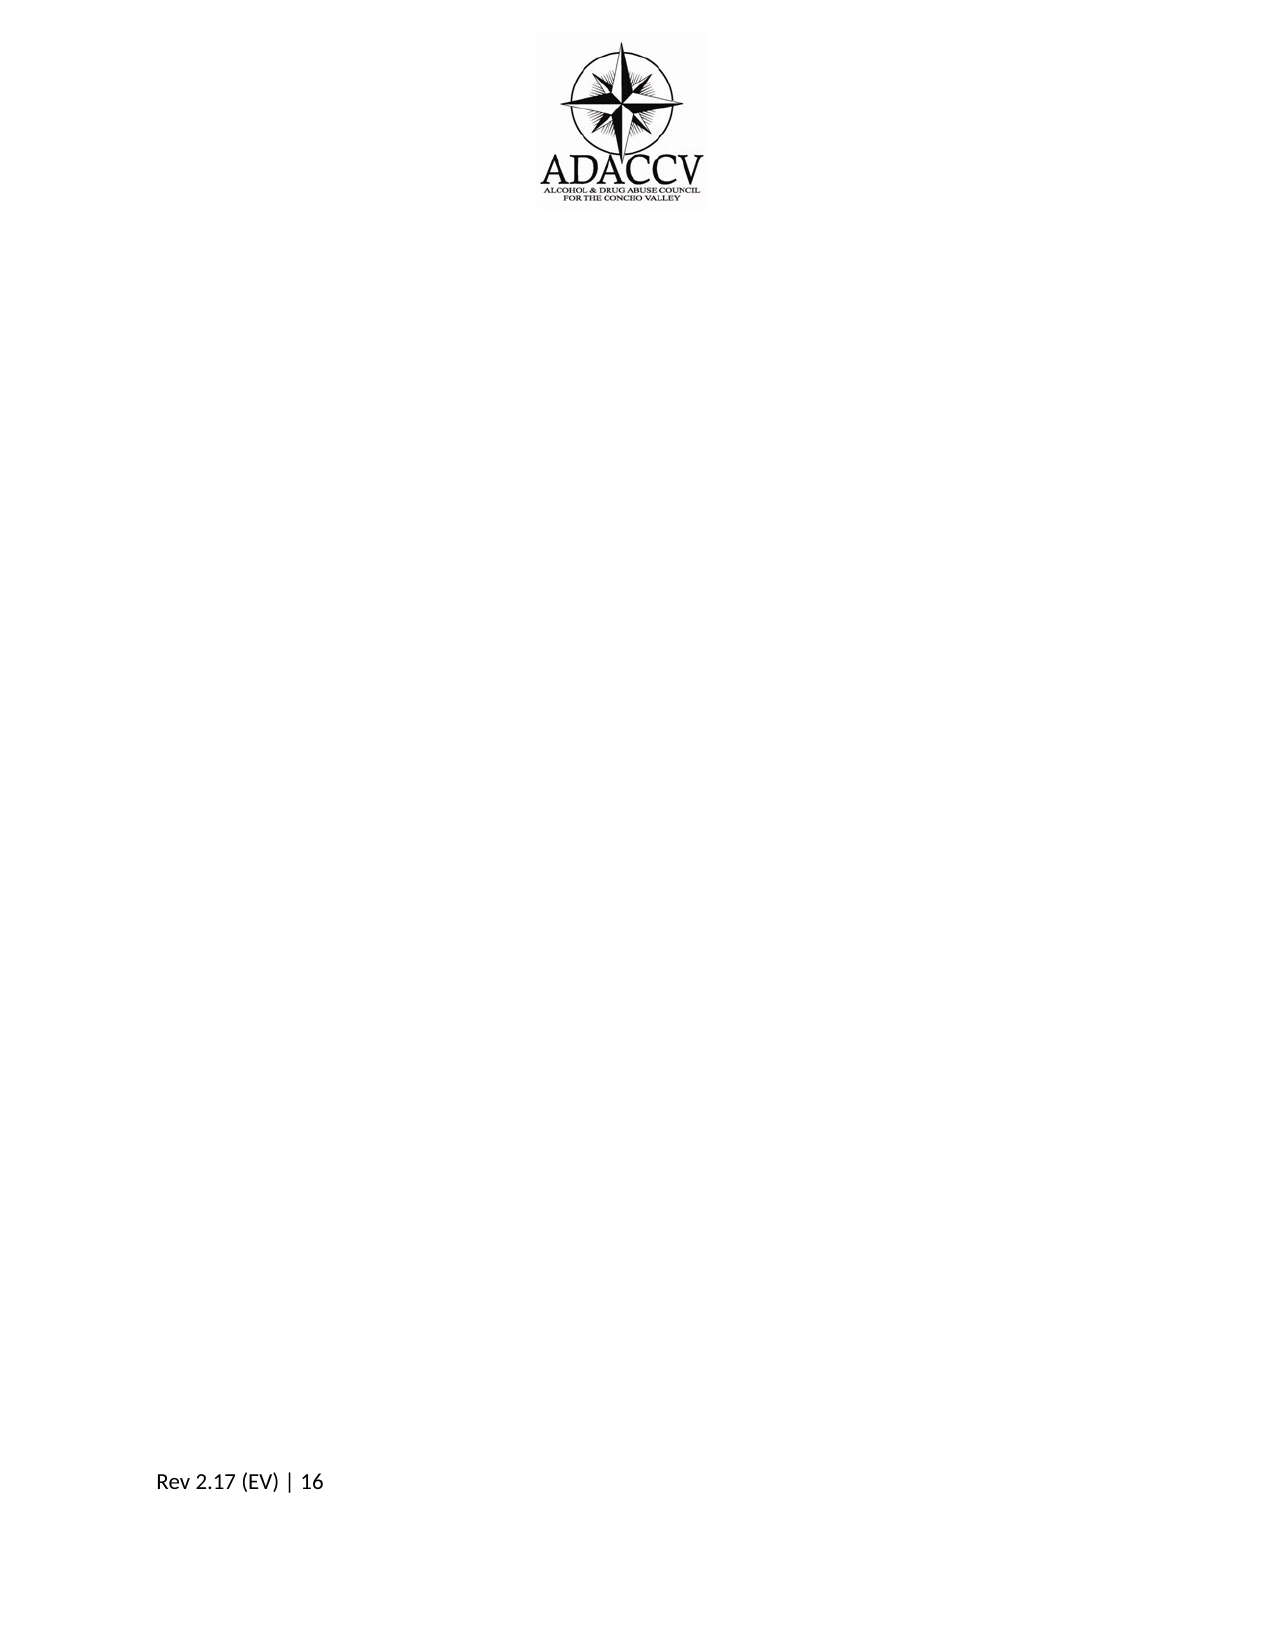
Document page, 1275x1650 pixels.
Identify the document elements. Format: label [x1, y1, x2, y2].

picture [534, 32, 708, 211]
